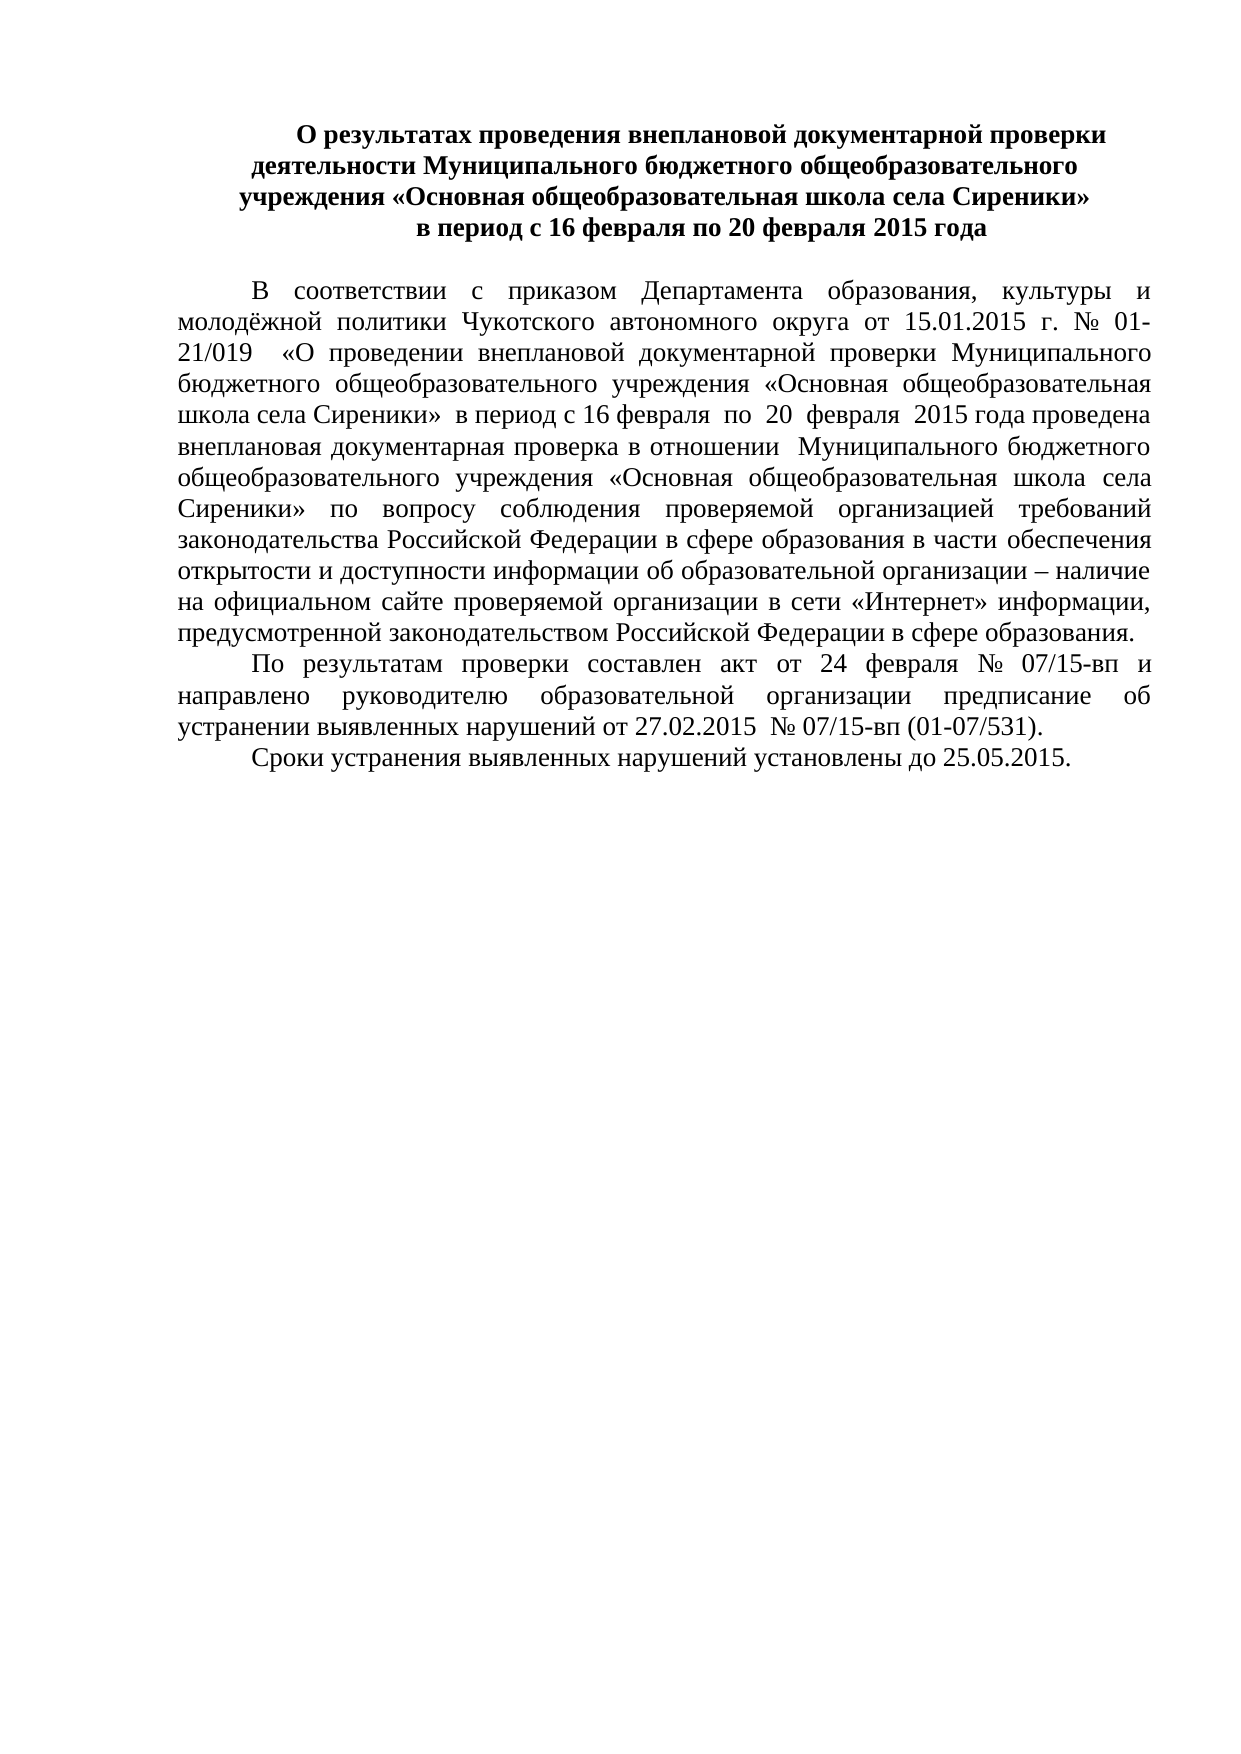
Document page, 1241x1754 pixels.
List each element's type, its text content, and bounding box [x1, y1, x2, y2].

text По результатам проверки составлен акт от 24 февраля № 07/15-вп и направлено руководителю образовательной организации предписание об устранении выявленных нарушений от 27.02.2015 № 07/15-вп (01-07/531). [177, 648, 1152, 741]
text В соответствии с приказом Департамента образования, культуры и молодёжной политики Чукотского автономного округа от 15.01.2015 г. № 01-21/019 «О проведении внеплановой документарной проверки Муниципального бюджетного общеобразовательного учреждения «Основная общеобразовательная школа села Сиреники» в период с 16 февраля по 20 февраля 2015 года проведена внеплановая документарная проверка в отношении Муниципального бюджетного общеобразовательного учреждения «Основная общеобразовательная школа села Сиреники» по вопросу соблюдения проверяемой организацией требований законодательства Российской Федерации в сфере образования в части обеспечения открытости и доступности информации об образовательной организации – наличие на официальном сайте проверяемой организации в сети «Интернет» информации, предусмотренной законодательством Российской Федерации в сфере образования. [177, 274, 1152, 648]
text в период с 16 февраля по 20 февраля 2015 года [177, 212, 1152, 243]
text Сроки устранения выявленных нарушений установлены до 25.05.2015. [177, 741, 1152, 772]
text О результатах проведения внеплановой документарной проверки деятельности Муниципального бюджетного общеобразовательного учреждения «Основная общеобразовательная школа села Сиреники» [177, 118, 1152, 212]
